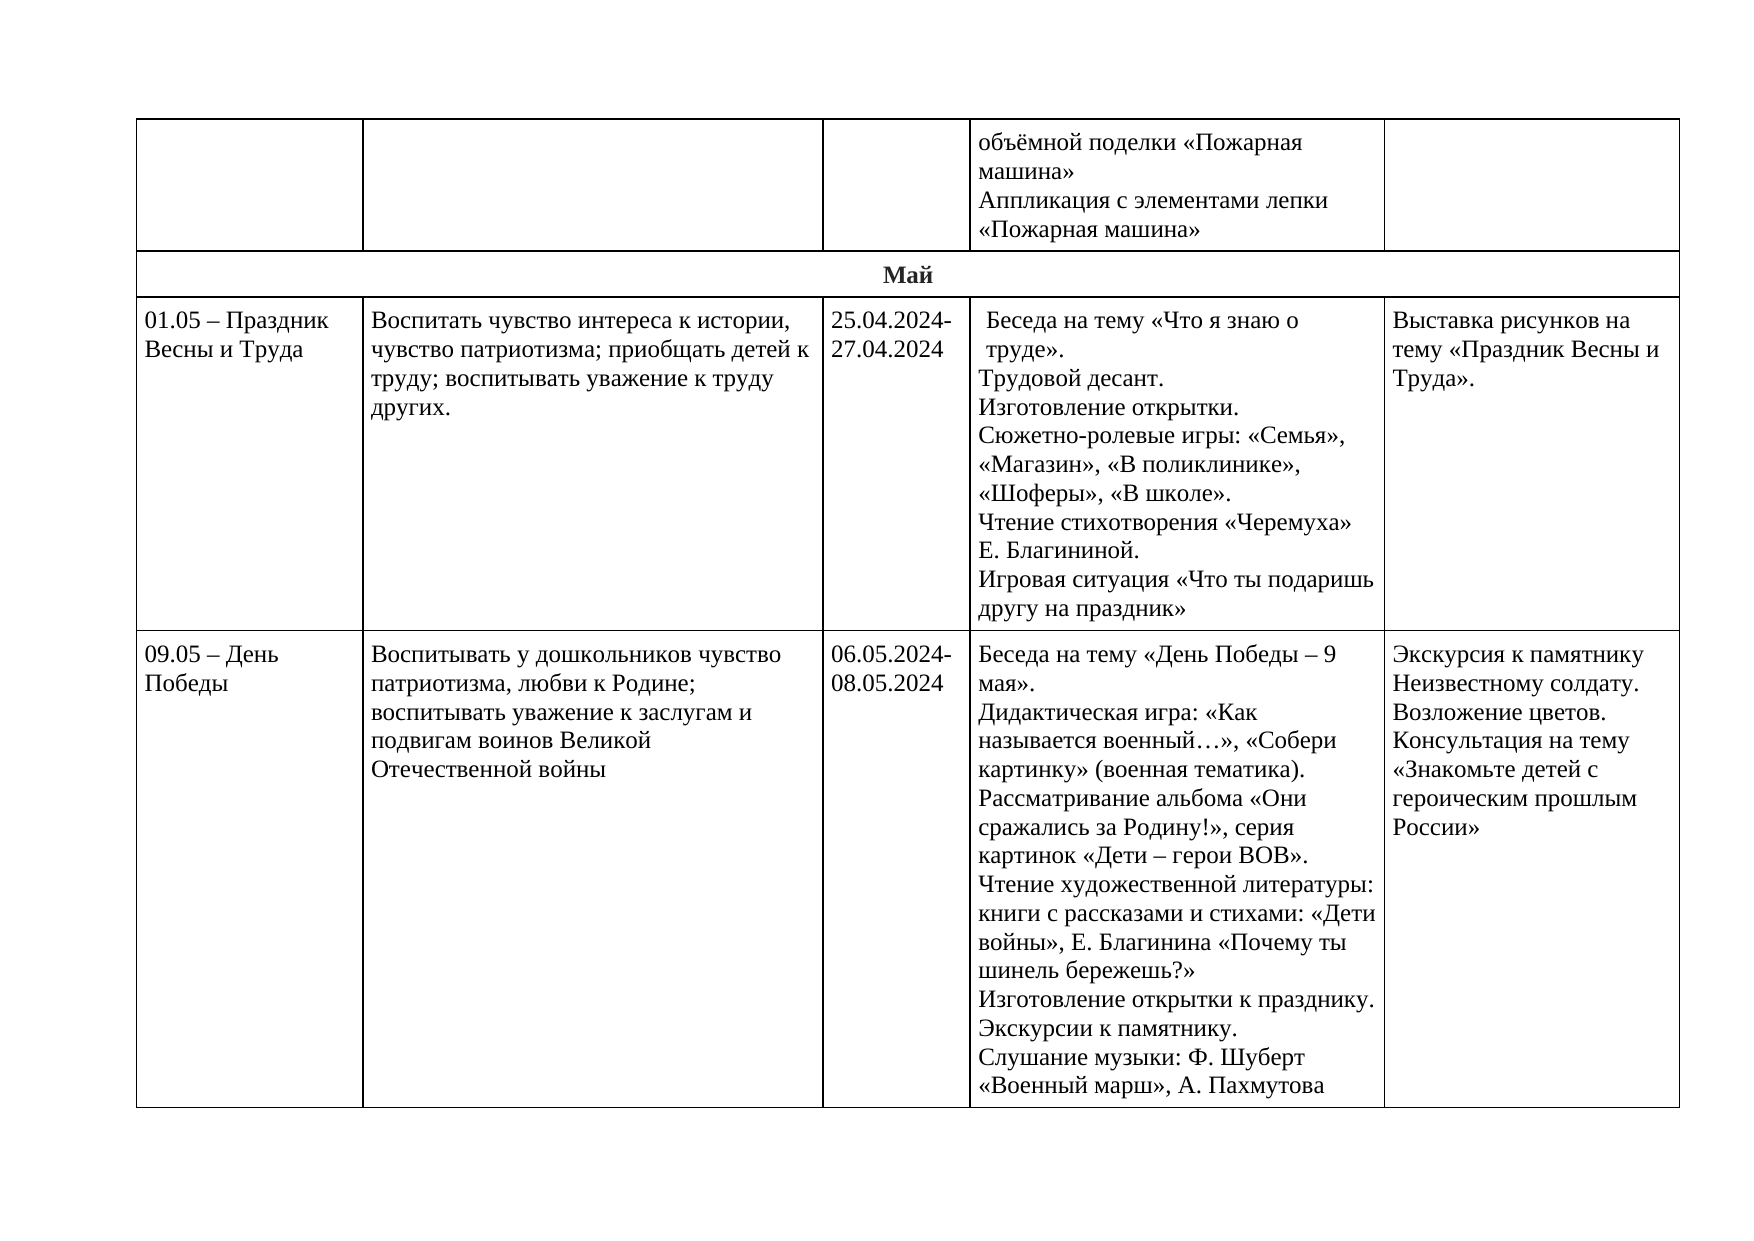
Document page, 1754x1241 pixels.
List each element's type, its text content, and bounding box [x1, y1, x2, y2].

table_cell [1385, 631, 1679, 1107]
table_cell 25.04.2024-27.04.2024 [824, 298, 969, 630]
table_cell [1385, 120, 1679, 250]
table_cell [364, 120, 822, 250]
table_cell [364, 631, 822, 1107]
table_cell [137, 120, 362, 250]
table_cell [971, 120, 1384, 250]
table_cell Воспитать чувство интереса к истории, чувство патриотизма; приобщать детей к труду; воспитывать уважение к труду других. [364, 298, 822, 630]
table_cell Выставка рисунков на тему «Праздник Весны и Труда». [1385, 298, 1679, 630]
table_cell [824, 120, 969, 250]
table_cell 09.05 – День Победы [137, 631, 362, 1107]
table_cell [824, 631, 969, 1107]
table_cell 01.05 – Праздник Весны и Труда [137, 298, 362, 630]
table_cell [971, 631, 1384, 1107]
table_cell Май [137, 252, 1679, 296]
table_cell Беседа на тему «Что я знаю о труде». Трудовой десант. Изготовление открытки. Сюжетно-ролевые игры: «Семья», «Магазин», «В поликлинике», «Шоферы», «В школе». Чтение стихотворения «Черемуха» Е. Благининой. Игровая ситуация «Что ты подаришь другу на праздник» [971, 298, 1384, 630]
